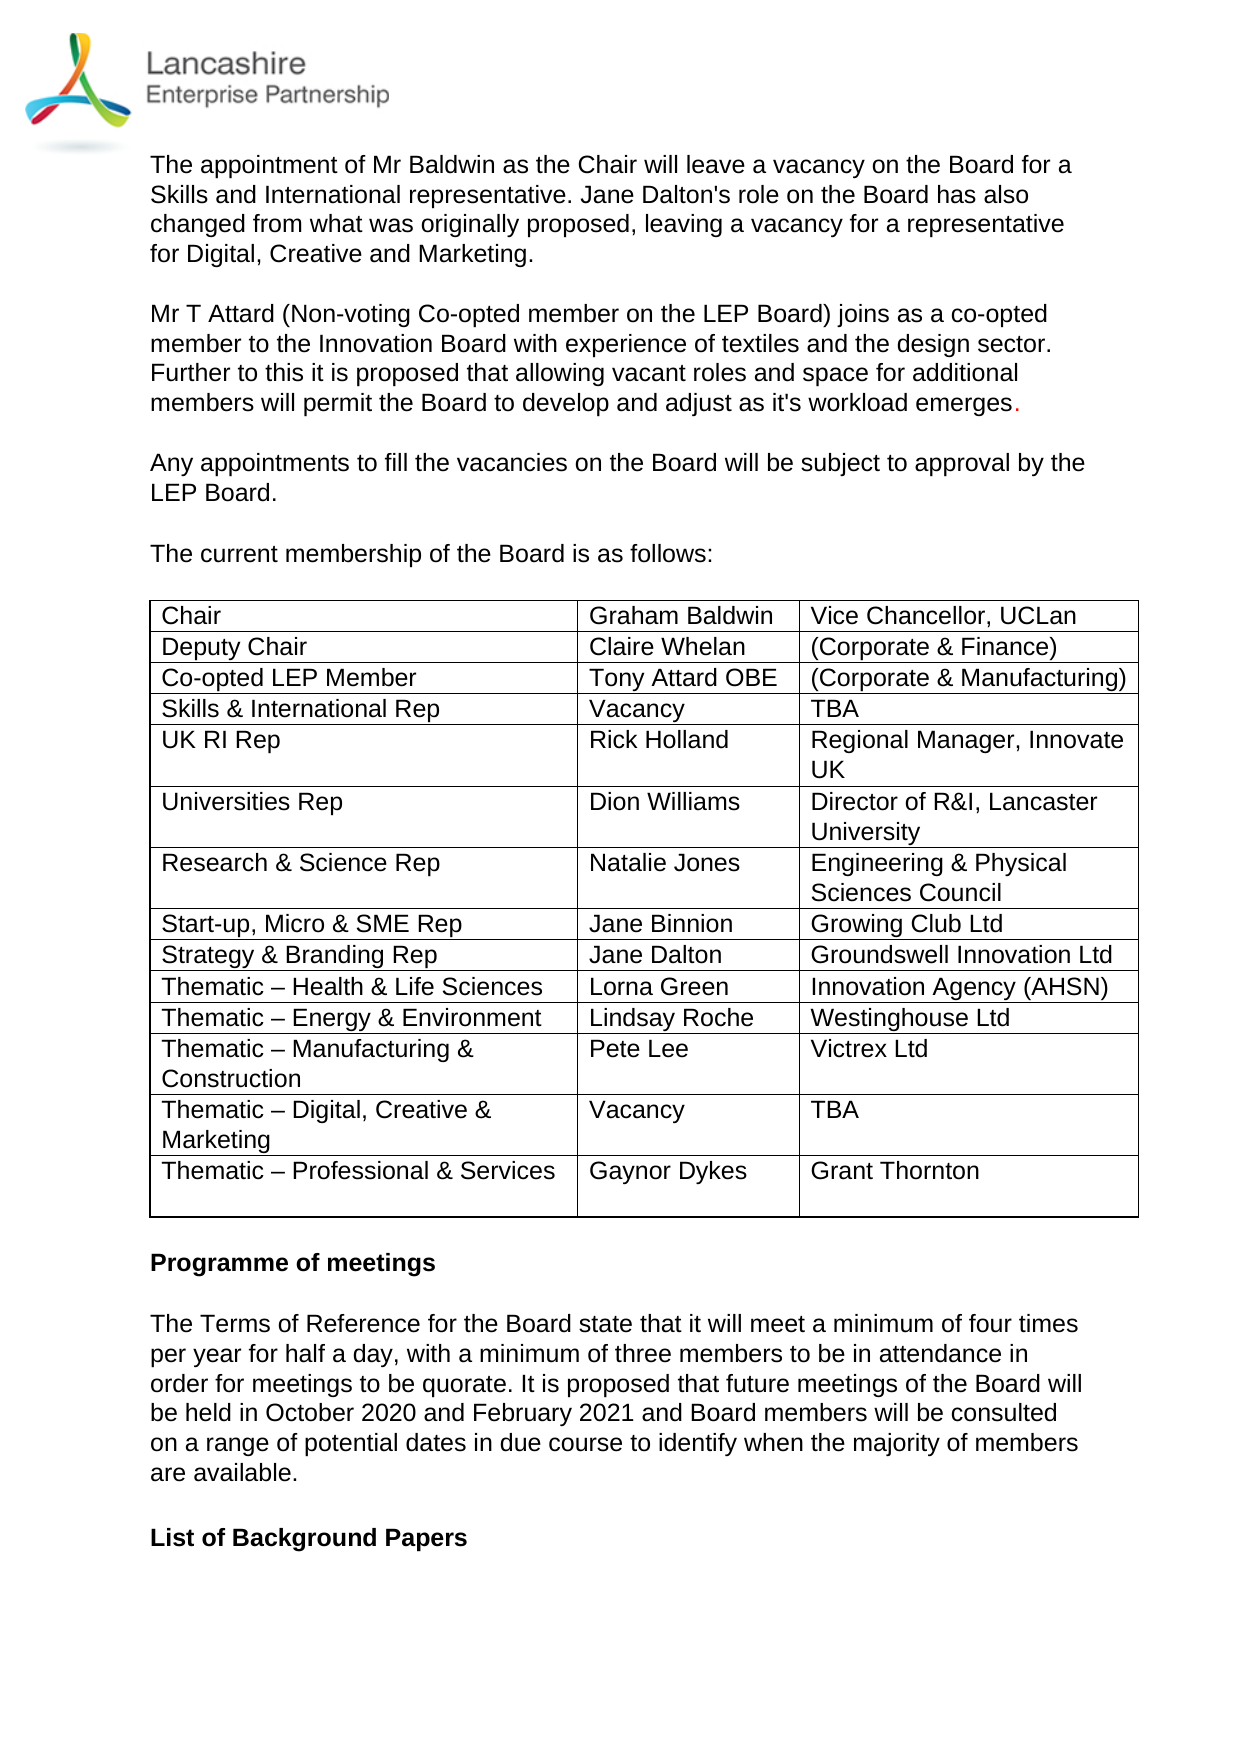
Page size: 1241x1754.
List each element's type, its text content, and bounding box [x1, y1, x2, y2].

table_cell Engineering & Physical Sciences Council [800, 848, 1138, 908]
table_cell Thematic – Health & Life Sciences [151, 971, 577, 1002]
table_cell Victrex Ltd [800, 1034, 1138, 1094]
table_cell Thematic – Digital, Creative & Marketing [151, 1095, 577, 1155]
picture [25, 33, 389, 155]
table_cell Claire Whelan [578, 632, 799, 662]
table_cell TBA [800, 1095, 1138, 1155]
table_cell Grant Thornton [800, 1156, 1138, 1216]
text List of Background Papers [150, 1523, 1090, 1551]
text The appointment of Mr Baldwin as the Chair will leave a vacancy on the Board for a Skills and International representative. Jane Dalton's role on the Board has also changed from what was originally proposed, leaving a vacancy for a representative for Digital, Creative and Marketing. [150, 150, 1090, 267]
table_cell Research & Science Rep [151, 848, 577, 908]
table_cell Start-up, Micro & SME Rep [151, 909, 577, 939]
table_cell (Corporate & Finance) [800, 632, 1138, 662]
table_cell Pete Lee [578, 1034, 799, 1094]
table_cell Co-opted LEP Member [151, 663, 577, 693]
table_cell Skills & International Rep [151, 694, 577, 724]
table_cell Innovation Agency (AHSN) [800, 971, 1138, 1002]
table_cell Westinghouse Ltd [800, 1003, 1138, 1033]
table_cell Deputy Chair [151, 632, 577, 662]
text The current membership of the Board is as follows: [150, 539, 1090, 568]
text Any appointments to fill the vacancies on the Board will be subject to approval by the LEP Board. [150, 448, 1090, 507]
table_cell Jane Dalton [578, 940, 799, 970]
table_cell Vacancy [578, 1095, 799, 1155]
table_cell Thematic – Manufacturing & Construction [151, 1034, 577, 1094]
table_cell Thematic – Professional & Services [151, 1156, 577, 1216]
table_cell Jane Binnion [578, 909, 799, 939]
table_cell Director of R&I, Lancaster University [800, 787, 1138, 847]
table_cell (Corporate & Manufacturing) [800, 663, 1138, 693]
table_cell Gaynor Dykes [578, 1156, 799, 1216]
table_cell Vacancy [578, 694, 799, 724]
table_header Vice Chancellor, UCLan [800, 601, 1138, 631]
table_cell Universities Rep [151, 787, 577, 847]
text Mr T Attard (Non-voting Co-opted member on the LEP Board) joins as a co-opted member to the Innovation Board with experience of textiles and the design sector. Further to this it is proposed that allowing vacant roles and space for additional members will permit the Board to develop and adjust as it's workload emerges. [150, 299, 1090, 416]
table_cell Lindsay Roche [578, 1003, 799, 1033]
table_cell Tony Attard OBE [578, 663, 799, 693]
table_cell Strategy & Branding Rep [151, 940, 577, 970]
table_cell TBA [800, 694, 1138, 724]
table_cell Groundswell Innovation Ltd [800, 940, 1138, 970]
table_cell Dion Williams [578, 787, 799, 847]
table_header Chair [151, 601, 577, 631]
table_cell Lorna Green [578, 971, 799, 1002]
table_cell Natalie Jones [578, 848, 799, 908]
table_cell Rick Holland [578, 725, 799, 786]
table_header Graham Baldwin [578, 601, 799, 631]
text Programme of meetings [150, 1248, 1090, 1277]
table_cell Growing Club Ltd [800, 909, 1138, 939]
table_cell Thematic – Energy & Environment [151, 1003, 577, 1033]
table_cell UK RI Rep [151, 725, 577, 786]
table_cell Regional Manager, Innovate UK [800, 725, 1138, 786]
text The Terms of Reference for the Board state that it will meet a minimum of four times per year for half a day, with a minimum of three members to be in attendance in order for meetings to be quorate. It is proposed that future meetings of the Board will be held in October 2020 and February 2021 and Board members will be consulted on a range of potential dates in due course to identify when the majority of members are available. [150, 1309, 1090, 1487]
